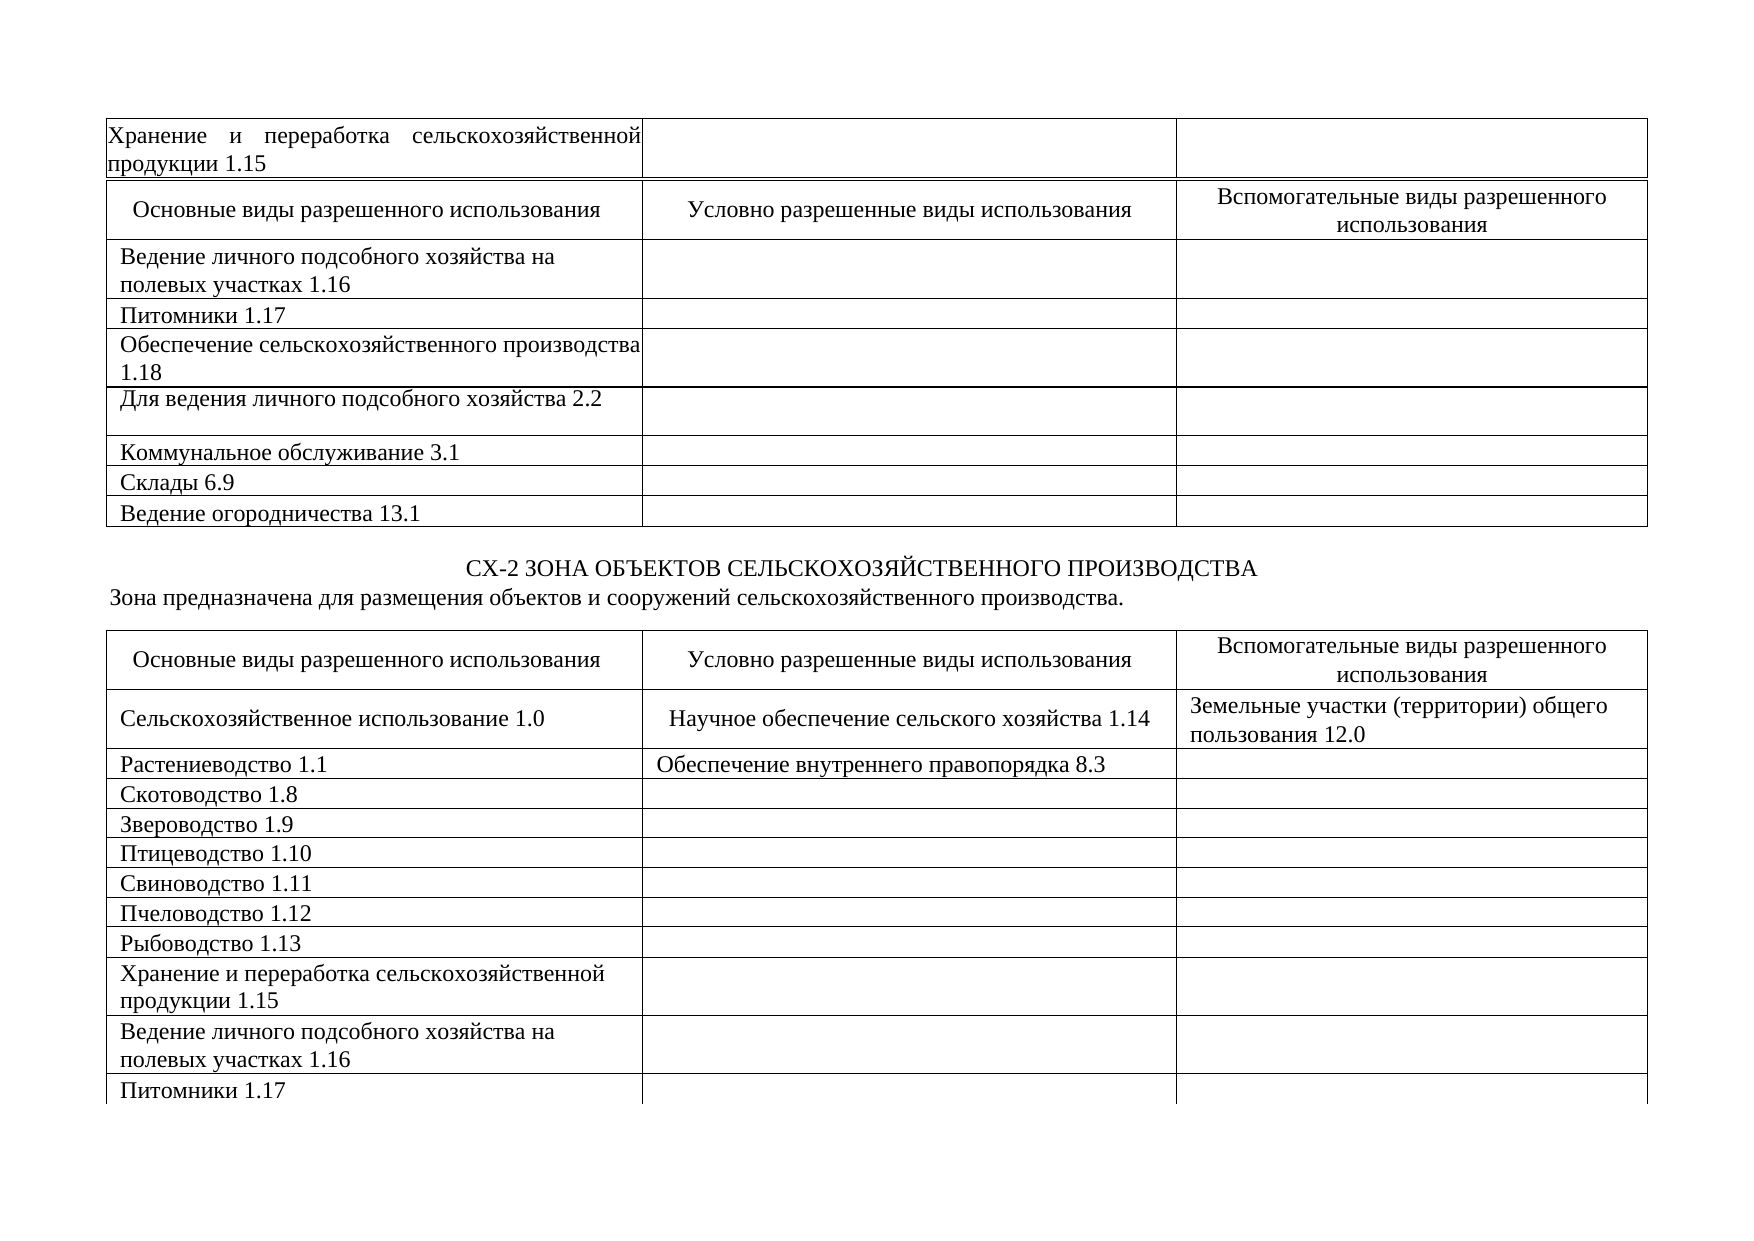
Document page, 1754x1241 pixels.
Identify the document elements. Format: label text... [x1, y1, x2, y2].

table_cell [643, 436, 1176, 465]
table_cell [643, 868, 1176, 897]
table_cell Рыбоводство 1.13 [107, 927, 642, 957]
table_cell Земельные участки (территории) общего пользования 12.0 [1177, 690, 1647, 748]
table_cell [1177, 240, 1647, 298]
table_cell [643, 496, 1176, 526]
table_cell [643, 838, 1176, 867]
table_cell [643, 119, 1176, 177]
table_cell Птицеводство 1.10 [107, 838, 642, 867]
table_cell [1177, 1016, 1647, 1073]
table_cell [643, 779, 1176, 808]
table_cell [1177, 958, 1647, 1014]
table_cell [1177, 299, 1647, 328]
table_cell Склады 6.9 [107, 466, 642, 495]
table_cell [1177, 838, 1647, 867]
table_cell [1177, 496, 1647, 526]
table_cell [1177, 388, 1647, 435]
table_cell Хранение и переработка сельскохозяйственной продукции 1.15 [107, 119, 642, 177]
table_cell Для ведения личного подсобного хозяйства 2.2 [107, 388, 642, 435]
table_cell Пчеловодство 1.12 [107, 898, 642, 926]
table_cell [643, 809, 1176, 837]
table_cell [1177, 809, 1647, 837]
table_cell [1177, 329, 1647, 386]
table_cell Ведение личного подсобного хозяйства на полевых участках 1.16 [107, 240, 642, 298]
table_cell [643, 388, 1176, 435]
table_header Основные виды разрешенного использования [107, 181, 642, 239]
table_cell Скотоводство 1.8 [107, 779, 642, 808]
table_cell [1177, 779, 1647, 808]
table_cell Питомники 1.17 [107, 1074, 642, 1104]
table_cell [643, 898, 1176, 926]
table_cell Ведение личного подсобного хозяйства на полевых участках 1.16 [107, 1016, 642, 1073]
table_cell [1177, 898, 1647, 926]
table_cell Питомники 1.17 [107, 299, 642, 328]
table_cell [1177, 749, 1647, 778]
table_cell Обеспечение внутреннего правопорядка 8.3 [643, 749, 1176, 778]
table_cell Ведение огородничества 13.1 [107, 496, 642, 526]
table_cell Звероводство 1.9 [107, 809, 642, 837]
table_cell [643, 299, 1176, 328]
table_header Условно разрешенные виды использования [643, 631, 1176, 689]
table_cell Сельскохозяйственное использование 1.0 [107, 690, 642, 748]
table_cell [643, 1016, 1176, 1073]
table_cell Свиноводство 1.11 [107, 868, 642, 897]
table_cell Научное обеспечение сельского хозяйства 1.14 [643, 690, 1176, 748]
table_cell Коммунальное обслуживание 3.1 [107, 436, 642, 465]
text СХ-2 ЗОНА ОБЪЕКТОВ СЕЛЬСКОХОЗЯЙСТВЕННОГО ПРОИЗВОДСТВА Зона предназначена для размещения объектов и сооружений сельскохозяйственного производства. [109, 553, 1278, 611]
table_cell [643, 240, 1176, 298]
table_cell [643, 466, 1176, 495]
table_cell Растениеводство 1.1 [107, 749, 642, 778]
table_cell [1177, 466, 1647, 495]
table_cell Хранение и переработка сельскохозяйственной продукции 1.15 [107, 958, 642, 1014]
table_header Вспомогательные виды разрешенного использования [1177, 181, 1647, 239]
table_cell [1177, 868, 1647, 897]
table_cell [1177, 436, 1647, 465]
table_cell [643, 1074, 1176, 1104]
table_header Основные виды разрешенного использования [107, 631, 642, 689]
table_cell Обеспечение сельскохозяйственного производства 1.18 [107, 329, 642, 386]
table_cell [1177, 119, 1647, 177]
table_cell [643, 927, 1176, 957]
table_cell [643, 958, 1176, 1014]
table_cell [1177, 927, 1647, 957]
table_cell [1177, 1074, 1647, 1104]
table_cell [643, 329, 1176, 386]
table_header Вспомогательные виды разрешенного использования [1177, 631, 1647, 689]
table_header Условно разрешенные виды использования [643, 181, 1176, 239]
